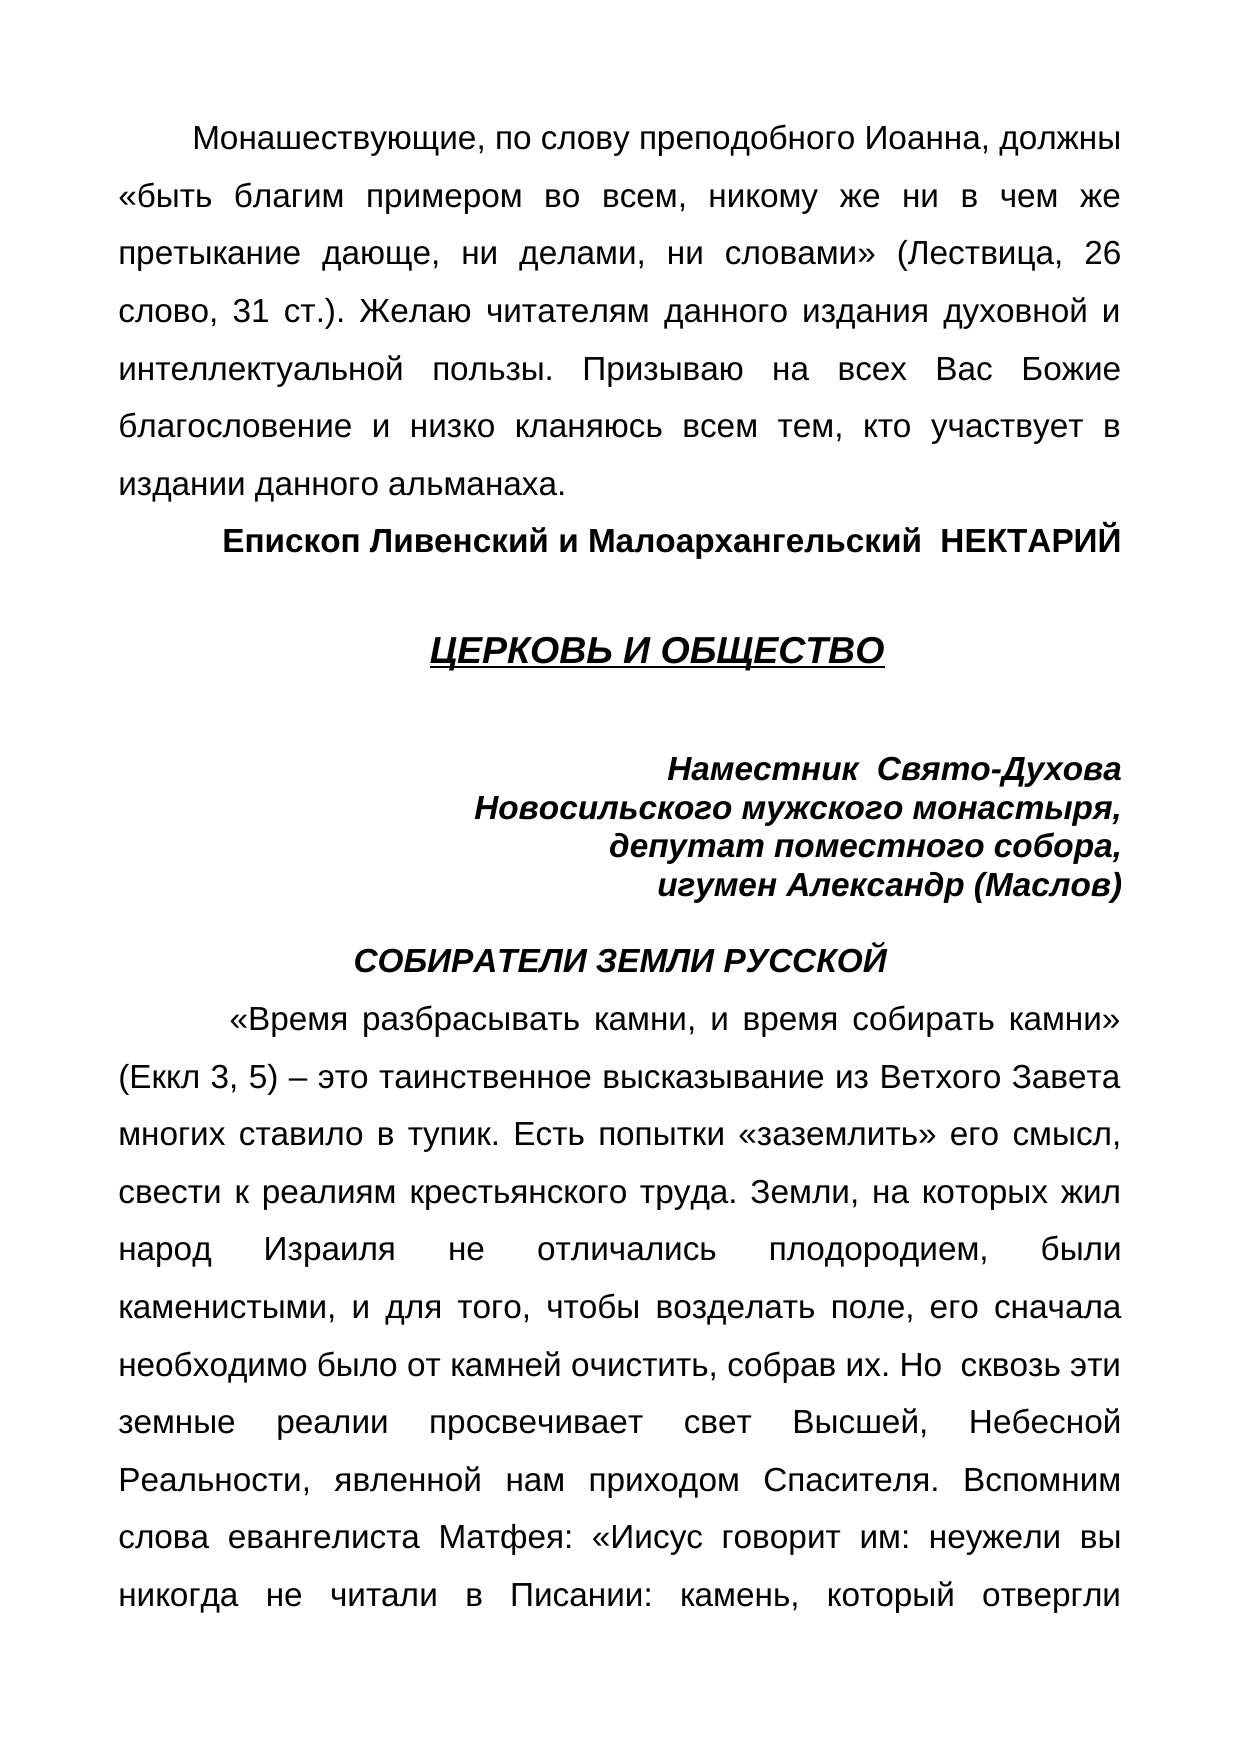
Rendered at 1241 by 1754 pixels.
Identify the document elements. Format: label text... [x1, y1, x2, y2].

text Епископ Ливенский и Малоархангельский НЕКТАРИЙ [118, 521, 1122, 560]
text игумен Александр (Маслов) [118, 864, 1122, 903]
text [118, 999, 1122, 1613]
text Новосильского мужского монастыря, [118, 788, 1122, 826]
text ЦЕРКОВЬ И ОБЩЕСТВО [118, 628, 1122, 672]
text Монашествующие, по слову преподобного Иоанна, должны «быть благим примером во всем, никому же ни в чем же претыкание дающе, ни делами, ни словами» (Лествица, 26 слово, 31 ст.). Желаю читателям данного издания духовной и интеллектуальной пользы. Призываю на всех Вас Божие благословение и низко кланяюсь всем тем, кто участвует в издании данного альманаха. [118, 118, 1122, 502]
text СОБИРАТЕЛИ ЗЕМЛИ РУССКОЙ [118, 941, 1122, 980]
text депутат поместного собора, [118, 826, 1122, 864]
text Наместник Свято-Духова [118, 749, 1122, 788]
